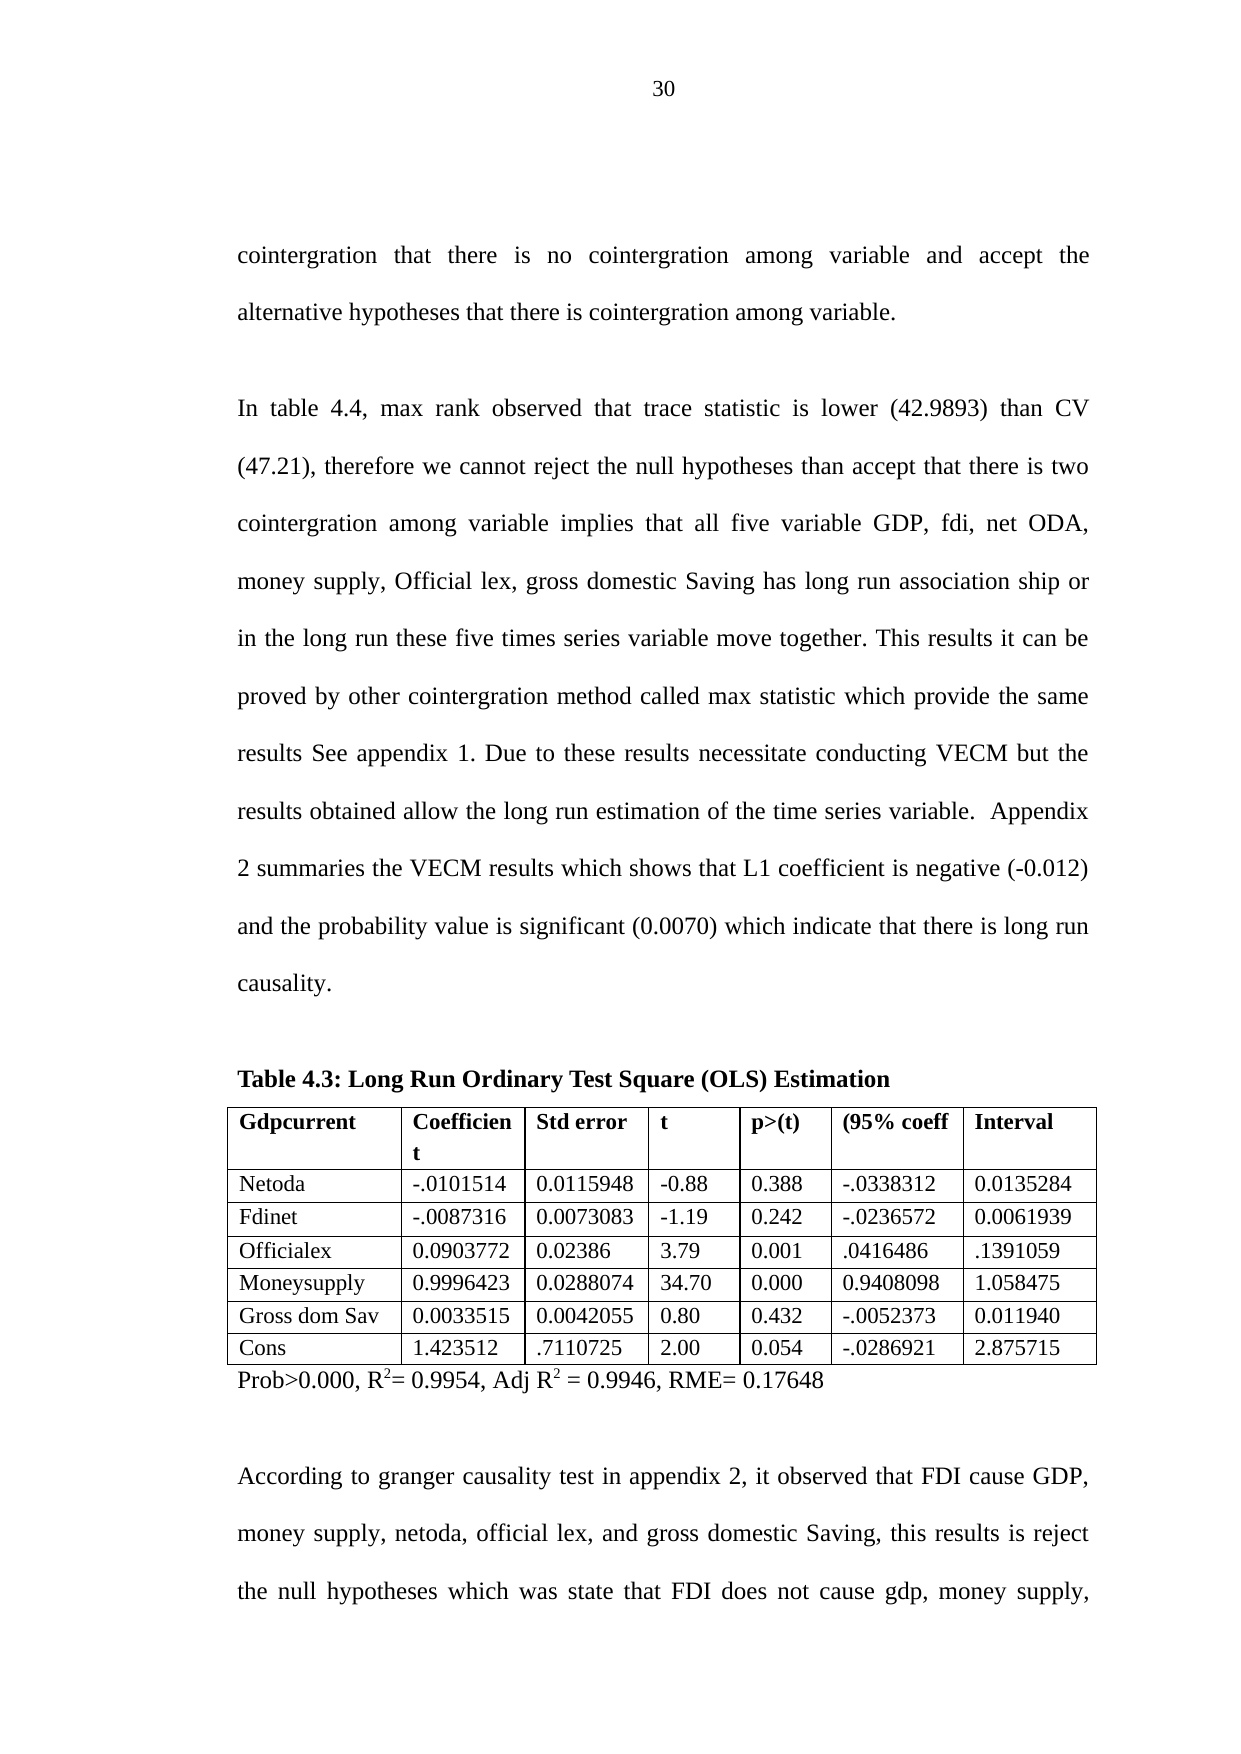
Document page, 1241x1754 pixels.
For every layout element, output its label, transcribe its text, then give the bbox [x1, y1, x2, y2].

table_cell -.0338312 [832, 1170, 963, 1202]
table_cell 0.0903772 [402, 1237, 524, 1268]
table_cell 0.9996423 [402, 1269, 524, 1301]
table_cell 0.0042055 [526, 1302, 648, 1333]
table_cell Fdinet [228, 1203, 401, 1236]
table_cell 34.70 [649, 1269, 739, 1301]
table_cell Officialex [228, 1237, 401, 1268]
table_cell -0.88 [649, 1170, 739, 1202]
table_cell 1.058475 [964, 1269, 1096, 1301]
table_cell .0416486 [832, 1237, 963, 1268]
table_cell Cons [228, 1334, 401, 1364]
table_header p>(t) [741, 1108, 831, 1169]
table_cell 0.0135284 [964, 1170, 1096, 1202]
table_header Coefficient [402, 1108, 524, 1169]
table_cell 0.9408098 [832, 1269, 963, 1301]
table_cell 0.0073083 [526, 1203, 648, 1236]
table_cell 0.242 [741, 1203, 831, 1236]
table_cell 0.000 [741, 1269, 831, 1301]
table_cell 0.80 [649, 1302, 739, 1333]
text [237, 1461, 1090, 1605]
table_cell 0.001 [741, 1237, 831, 1268]
table_cell 2.00 [649, 1334, 739, 1364]
table_cell .1391059 [964, 1237, 1096, 1268]
table_cell Netoda [228, 1170, 401, 1202]
table_cell 2.875715 [964, 1334, 1096, 1364]
table_cell 0.0033515 [402, 1302, 524, 1333]
table_cell -.0286921 [832, 1334, 963, 1364]
table_cell 0.0288074 [526, 1269, 648, 1301]
table_cell 3.79 [649, 1237, 739, 1268]
table_header (95% coeff [832, 1108, 963, 1169]
table_cell -.0052373 [832, 1302, 963, 1333]
table_cell 0.0115948 [526, 1170, 648, 1202]
table_cell Moneysupply [228, 1269, 401, 1301]
table_cell 0.011940 [964, 1302, 1096, 1333]
text Prob>0.000, R2= 0.9954, Adj R2 = 0.9946, RME= 0.17648 [237, 1365, 1090, 1394]
table_cell -.0101514 [402, 1170, 524, 1202]
table_header Interval [964, 1108, 1096, 1169]
table_cell -.0087316 [402, 1203, 524, 1236]
table_cell 0.432 [741, 1302, 831, 1333]
table_cell 1.423512 [402, 1334, 524, 1364]
table_cell 0.02386 [526, 1237, 648, 1268]
table_cell -1.19 [649, 1203, 739, 1236]
table_cell .7110725 [526, 1334, 648, 1364]
table_cell 0.054 [741, 1334, 831, 1364]
table_cell 0.388 [741, 1170, 831, 1202]
subtitle Table 4.3: Long Run Ordinary Test Square (OLS) Estimation [237, 1064, 1090, 1093]
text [237, 240, 1090, 326]
table_cell -.0236572 [832, 1203, 963, 1236]
table_header t [649, 1108, 739, 1169]
table_cell Gross dom Sav [228, 1302, 401, 1333]
table_header Std error [526, 1108, 648, 1169]
table_cell 0.0061939 [964, 1203, 1096, 1236]
table_header Gdpcurrent [228, 1108, 401, 1169]
text In table 4.4, max rank observed that trace statistic is lower (42.9893) than CV (47.21), therefore we cannot reject the null hypotheses than accept that there is two cointergration among variable implies that all five variable GDP, fdi, net ODA, money supply, Official lex, gross domestic Saving has long run association ship or in the long run these five times series variable move together. This results it can be proved by other cointergration method called max statistic which provide the same results See appendix 1. Due to these results necessitate conducting VECM but the results obtained allow the long run estimation of the time series variable. Appendix 2 summaries the VECM results which shows that L1 coefficient is negative (-0.012) and the probability value is significant (0.0070) which indicate that there is long run causality. [237, 393, 1090, 997]
